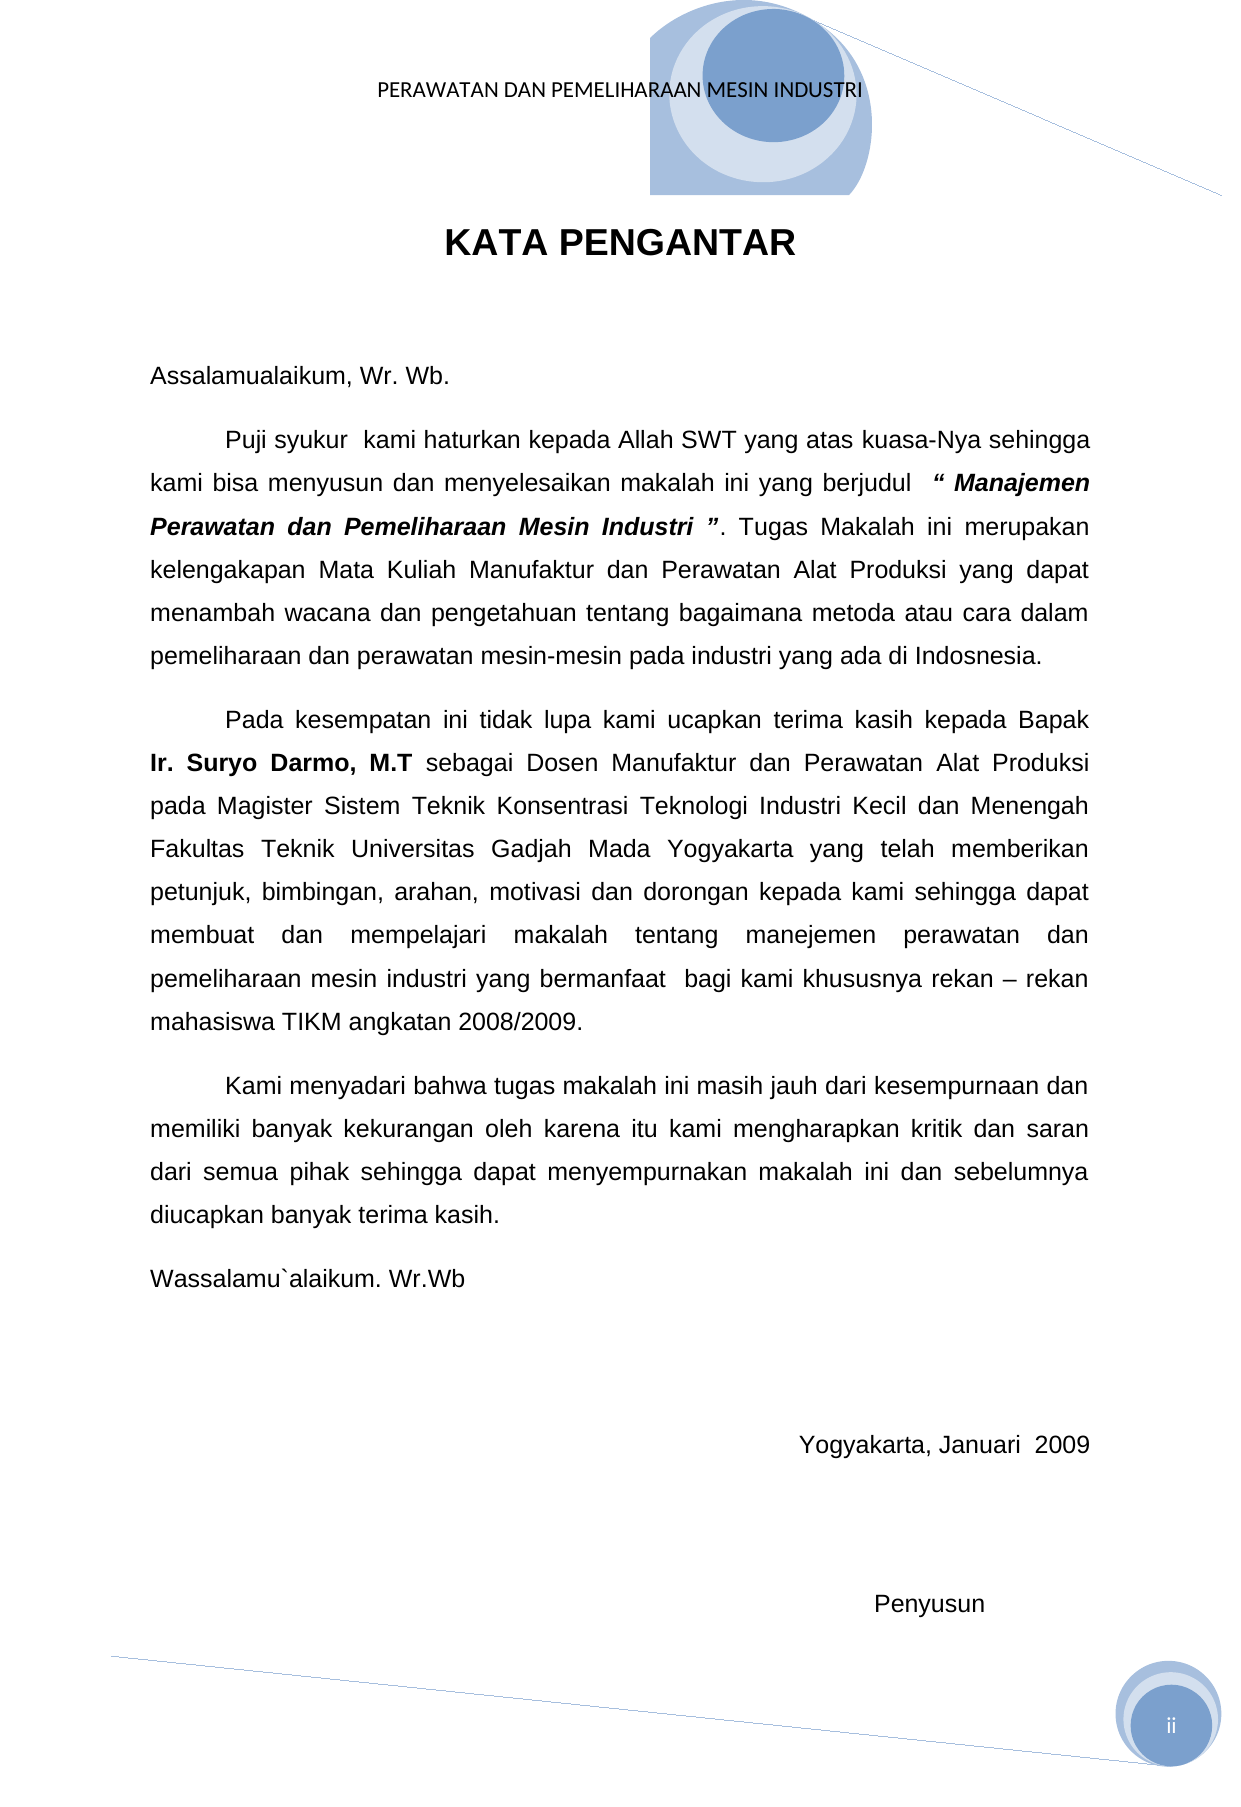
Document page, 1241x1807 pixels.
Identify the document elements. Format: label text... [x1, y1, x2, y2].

text KATA PENGANTAR [150, 220, 1090, 263]
text Kami menyadari bahwa tugas makalah ini masih jauh dari kesempurnaan dan memiliki banyak kekurangan oleh karena itu kami mengharapkan kritik dan saran dari semua pihak sehingga dapat menyempurnakan makalah ini dan sebelumnya diucapkan banyak terima kasih. [150, 1071, 1090, 1229]
text Puji syukur kami haturkan kepada Allah SWT yang atas kuasa-Nya sehingga kami bisa menyusun dan menyelesaikan makalah ini yang berjudul “ Manajemen Perawatan dan Pemeliharaan Mesin Industri ”. Tugas Makalah ini merupakan kelengakapan Mata Kuliah Manufaktur dan Perawatan Alat Produksi yang dapat menambah wacana dan pengetahuan tentang bagaimana metoda atau cara dalam pemeliharaan dan perawatan mesin-mesin pada industri yang ada di Indosnesia. [150, 425, 1090, 669]
text Pada kesempatan ini tidak lupa kami ucapkan terima kasih kepada Bapak Ir. Suryo Darmo, M.T sebagai Dosen Manufaktur dan Perawatan Alat Produksi pada Magister Sistem Teknik Konsentrasi Teknologi Industri Kecil dan Menengah Fakultas Teknik Universitas Gadjah Mada Yogyakarta yang telah memberikan petunjuk, bimbingan, arahan, motivasi dan dorongan kepada kami sehingga dapat membuat dan mempelajari makalah tentang manejemen perawatan dan pemeliharaan mesin industri yang bermanfaat bagi kami khususnya rekan – rekan mahasiswa TIKM angkatan 2008/2009. [150, 705, 1090, 1035]
text Penyusun [675, 1589, 1090, 1617]
text Wassalamu`alaikum. Wr.Wb [150, 1264, 1090, 1293]
text Assalamualaikum, Wr. Wb. [150, 361, 1090, 390]
text Yogyakarta, Januari 2009 [150, 1430, 1090, 1459]
